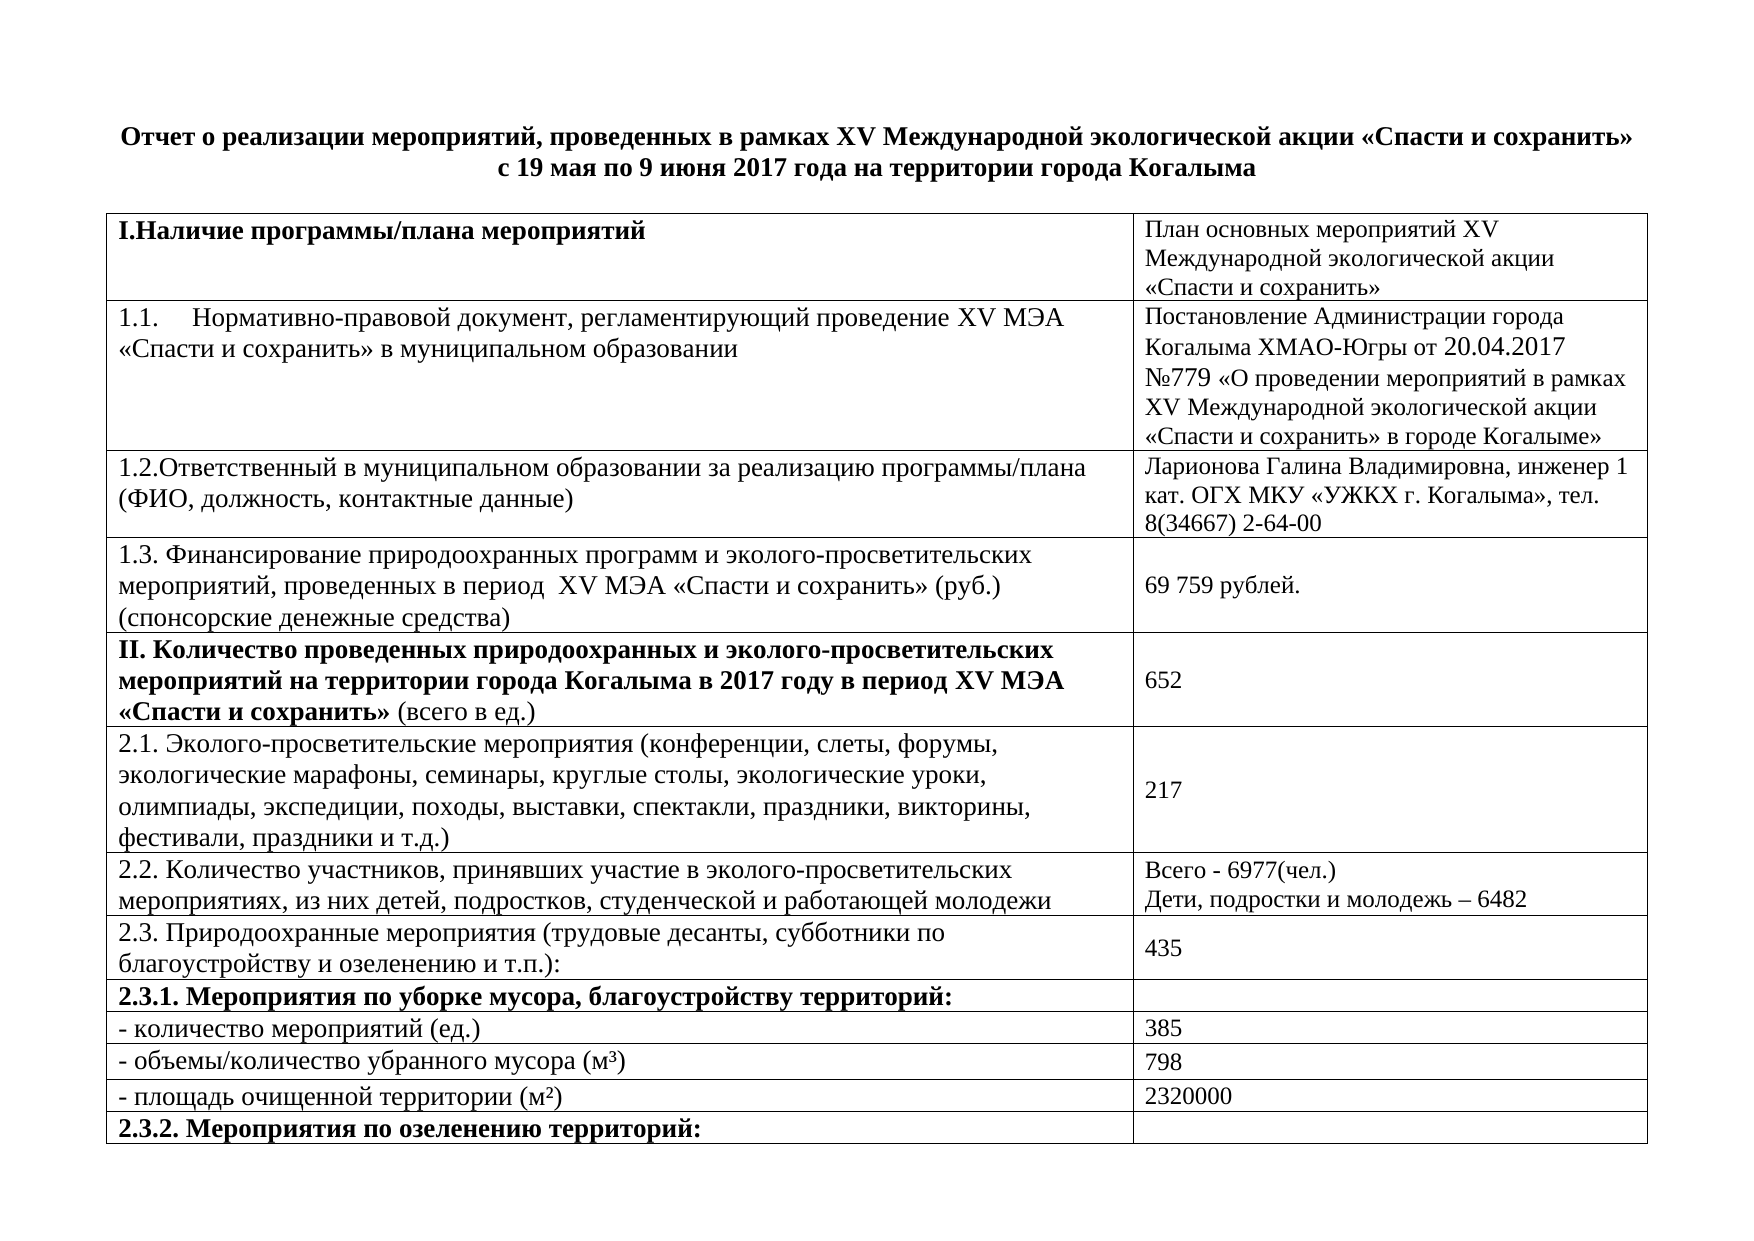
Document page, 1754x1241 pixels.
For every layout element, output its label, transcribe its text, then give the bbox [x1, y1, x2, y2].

table_cell [1134, 1112, 1647, 1143]
table_cell Ларионова Галина Владимировна, инженер 1 кат. ОГХ МКУ «УЖКХ г. Когалыма», тел. 8(34667) 2-64-00 [1134, 451, 1647, 537]
table_cell 2.2. Количество участников, принявших участие в эколого-просветительских мероприятиях, из них детей, подростков, студенческой и работающей молодежи [107, 853, 1133, 915]
table_cell 217 [1134, 727, 1647, 852]
table_cell Всего - 6977(чел.) Дети, подростки и молодежь – 6482 [1134, 853, 1647, 915]
table_cell 1.3. Финансирование природоохранных программ и эколого-просветительских мероприятий, проведенных в период ХV МЭА «Спасти и сохранить» (руб.) (спонсорские денежные средства) [107, 538, 1133, 632]
table_cell - объемы/количество убранного мусора (м³) [107, 1044, 1133, 1079]
table_cell 2.3.1. Мероприятия по уборке мусора, благоустройству территорий: [107, 980, 1133, 1011]
table_cell Постановление Администрации города Когалыма ХМАО-Югры от 20.04.2017 №779 «О проведении мероприятий в рамках XV Международной экологической акции «Спасти и сохранить» в городе Когалыме» [1134, 301, 1647, 450]
table_cell 652 [1134, 633, 1647, 726]
table_cell 69 759 рублей. [1134, 538, 1647, 632]
table_cell 435 [1134, 916, 1647, 978]
table_cell 1.2.Ответственный в муниципальном образовании за реализацию программы/плана (ФИО, должность, контактные данные) [107, 451, 1133, 537]
table_cell - количество мероприятий (ед.) [107, 1012, 1133, 1043]
table_cell 385 [1134, 1012, 1647, 1043]
table_cell - площадь очищенной территории (м²) [107, 1080, 1133, 1111]
table_cell 2.1. Эколого-просветительские мероприятия (конференции, слеты, форумы, экологические марафоны, семинары, круглые столы, экологические уроки, олимпиады, экспедиции, походы, выставки, спектакли, праздники, викторины, фестивали, праздники и т.д.) [107, 727, 1133, 852]
table_cell 798 [1134, 1044, 1647, 1079]
table_cell [1134, 980, 1647, 1011]
table_cell 2.3.2. Мероприятия по озеленению территорий: [107, 1112, 1133, 1143]
table_header План основных мероприятий XV Международной экологической акции «Спасти и сохранить» [1134, 214, 1647, 300]
table_cell II. Количество проведенных природоохранных и эколого-просветительских мероприятий на территории города Когалыма в 2017 году в период XV МЭА «Спасти и сохранить» (всего в ед.) [107, 633, 1133, 726]
table_cell 2320000 [1134, 1080, 1647, 1111]
table_cell Нормативно-правовой документ, регламентирующий проведение XV МЭА «Спасти и сохранить» в муниципальном образовании [107, 301, 1133, 450]
table_cell 2.3. Природоохранные мероприятия (трудовые десанты, субботники по благоустройству и озеленению и т.п.): [107, 916, 1133, 978]
table_header I.Наличие программы/плана мероприятий [107, 214, 1133, 300]
text Отчет о реализации мероприятий, проведенных в рамках ХV Международной экологической акции «Спасти и сохранить» с 19 мая по 9 июня 2017 года на территории города Когалыма [118, 120, 1636, 182]
